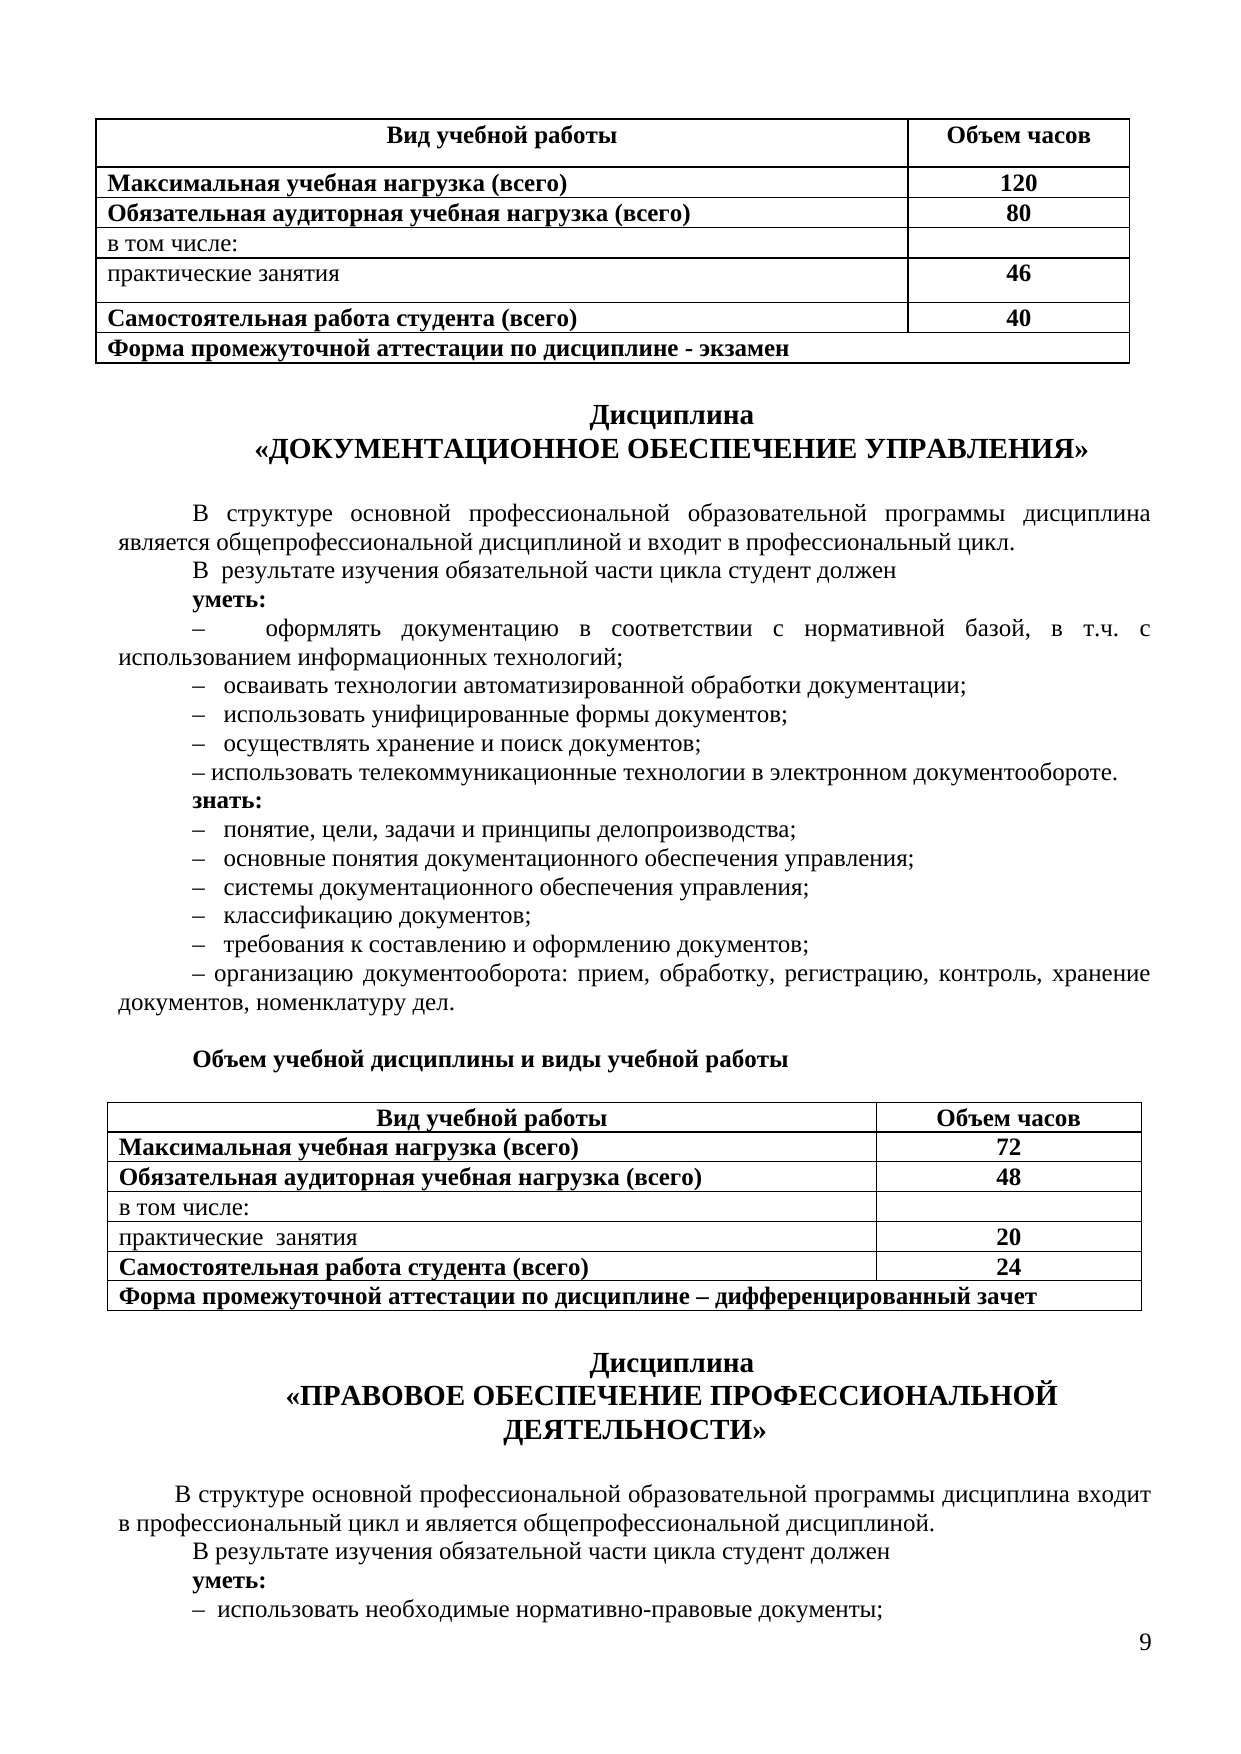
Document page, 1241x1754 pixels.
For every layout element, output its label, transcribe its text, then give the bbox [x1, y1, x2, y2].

text В результате изучения обязательной части цикла студент должен [118, 1536, 1152, 1565]
table_cell Обязательная аудиторная учебная нагрузка (всего) [97, 198, 907, 227]
text В результате изучения обязательной части цикла студент должен [118, 555, 1152, 584]
table_cell Самостоятельная работа студента (всего) [97, 303, 907, 332]
text – использовать унифицированные формы документов; [118, 699, 1152, 728]
text – осваивать технологии автоматизированной обработки документации; [118, 670, 1152, 699]
text В структуре основной профессиональной образовательной программы дисциплина является общепрофессиональной дисциплиной и входит в профессиональный цикл. [118, 498, 1152, 555]
text – осуществлять хранение и поиск документов; [118, 728, 1152, 757]
text Объем учебной дисциплины и виды учебной работы [192, 1044, 1152, 1073]
table_cell 120 [909, 168, 1129, 196]
text – системы документационного обеспечения управления; [118, 872, 1152, 900]
text уметь: [118, 1565, 1152, 1594]
table_header Объем часов [909, 120, 1129, 166]
text – основные понятия документационного обеспечения управления; [118, 843, 1152, 872]
table_cell практические занятия [108, 1222, 876, 1251]
table_cell 46 [909, 259, 1129, 302]
table_cell 48 [877, 1162, 1141, 1191]
text – оформлять документацию в соответствии с нормативной базой, в т.ч. с использованием информационных технологий; [118, 613, 1152, 670]
text – использовать телекоммуникационные технологии в электронном документообороте. [118, 757, 1152, 785]
table_header Вид учебной работы [97, 120, 907, 166]
table_cell 40 [909, 303, 1129, 332]
table_cell [877, 1192, 1141, 1221]
text В структуре основной профессиональной образовательной программы дисциплина входит в профессиональный цикл и является общепрофессиональной дисциплиной. [118, 1479, 1152, 1536]
table_cell [909, 228, 1129, 257]
table_header Вид учебной работы [108, 1103, 876, 1131]
text уметь: [118, 584, 1152, 613]
text – требования к составлению и оформлению документов; [118, 929, 1152, 958]
text – использовать необходимые нормативно-правовые документы; [118, 1594, 1152, 1623]
table_cell Обязательная аудиторная учебная нагрузка (всего) [108, 1162, 876, 1191]
table_cell практические занятия [97, 259, 907, 302]
table_header Объем часов [877, 1103, 1141, 1131]
text – организацию документооборота: прием, обработку, регистрацию, контроль, хранение документов, номенклатуру дел. [118, 958, 1152, 1015]
text «ПРАВОВОЕ ОБЕСПЕЧЕНИЕ ПРОФЕССИОНАЛЬНОЙ ДЕЯТЕЛЬНОСТИ» [118, 1378, 1152, 1445]
text – классификацию документов; [118, 900, 1152, 929]
text знать: [118, 785, 1152, 814]
table_cell 24 [877, 1252, 1141, 1280]
table_cell Максимальная учебная нагрузка (всего) [97, 168, 907, 196]
table_cell 20 [877, 1222, 1141, 1251]
table_cell 72 [877, 1133, 1141, 1161]
table_cell Самостоятельная работа студента (всего) [108, 1252, 876, 1280]
table_cell в том числе: [97, 228, 907, 257]
text – понятие, цели, задачи и принципы делопроизводства; [118, 814, 1152, 843]
text Дисциплина [118, 397, 1152, 431]
table_cell Форма промежуточной аттестации по дисциплине - экзамен [97, 333, 1129, 362]
table_cell Форма промежуточной аттестации по дисциплине – дифференцированный зачет [108, 1281, 1141, 1310]
text «ДОКУМЕНТАЦИОННОЕ ОБЕСПЕЧЕНИЕ УПРАВЛЕНИЯ» [118, 431, 1152, 464]
table_cell 80 [909, 198, 1129, 227]
text Дисциплина [118, 1345, 1152, 1378]
table_cell в том числе: [108, 1192, 876, 1221]
table_cell Максимальная учебная нагрузка (всего) [108, 1133, 876, 1161]
